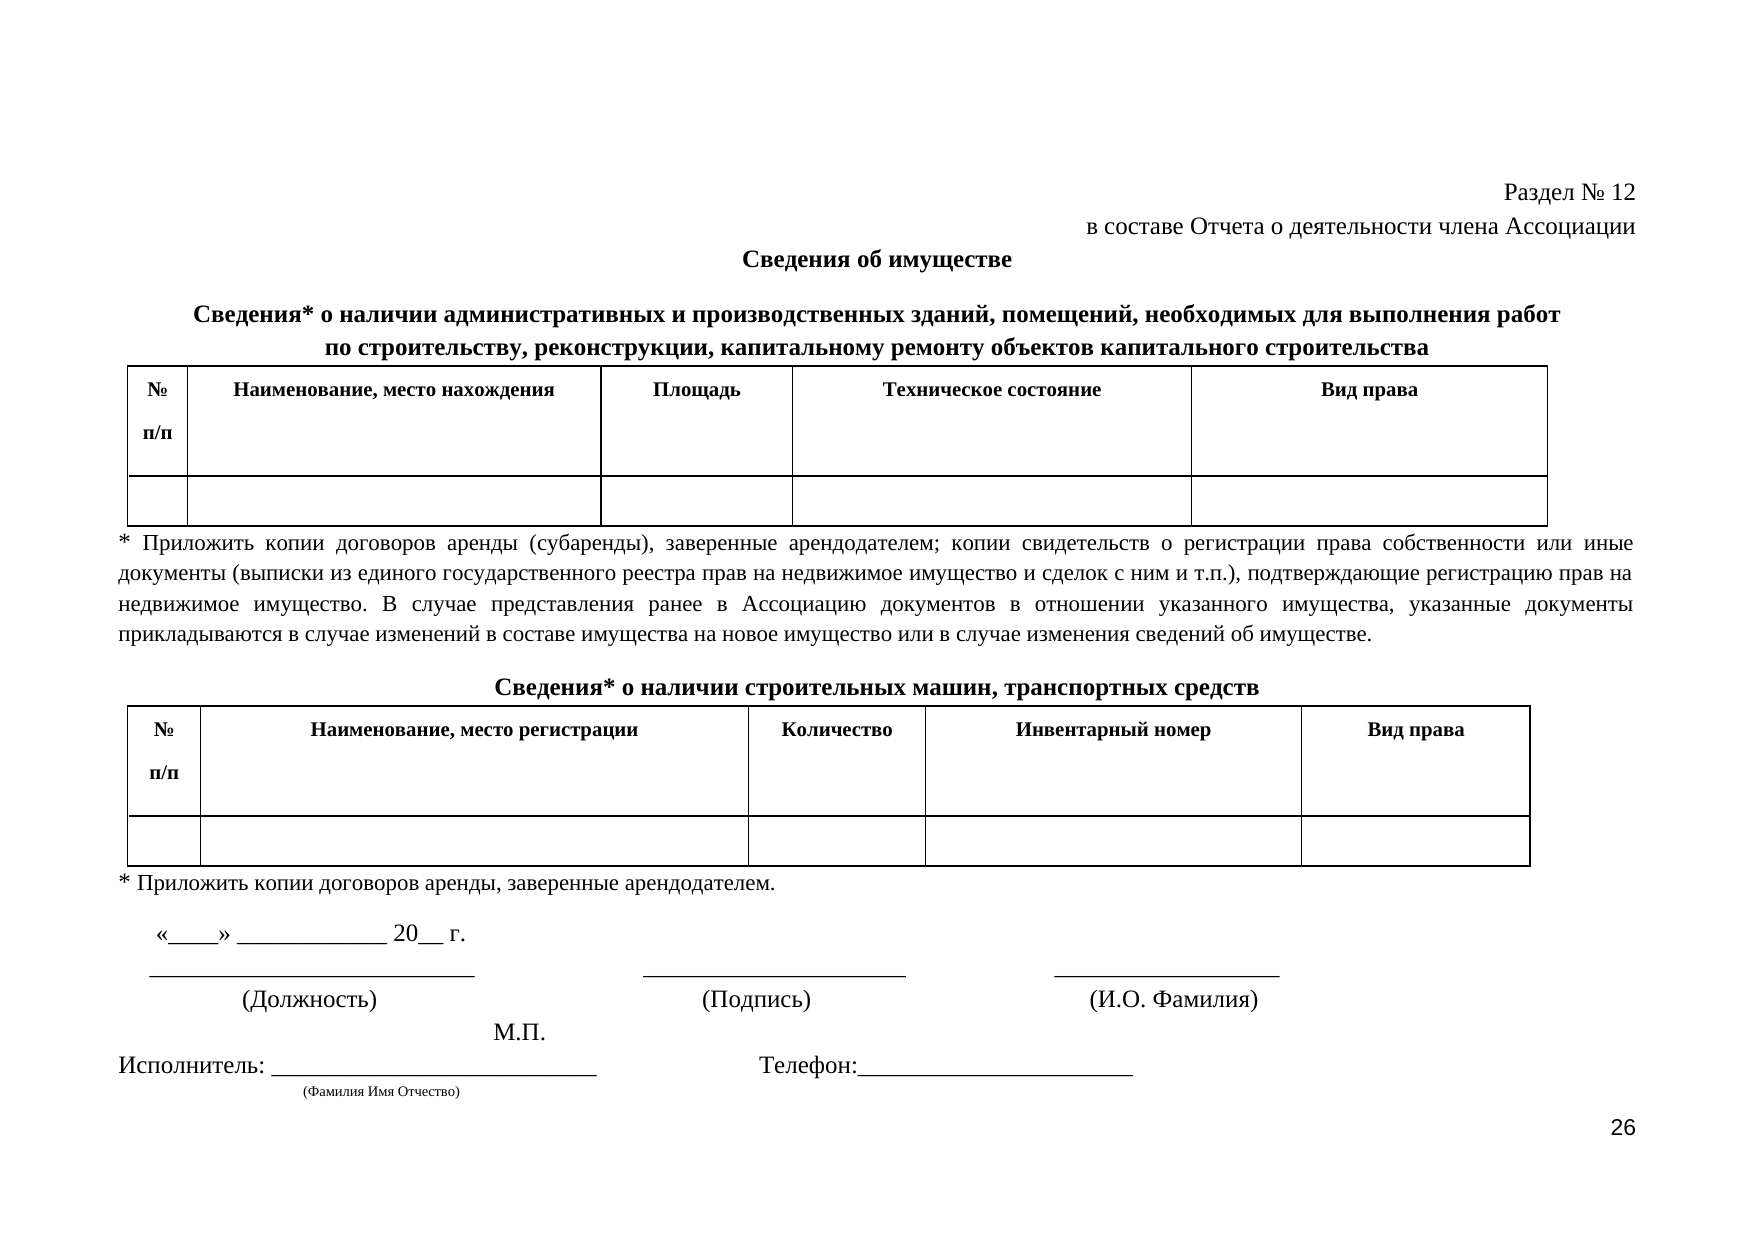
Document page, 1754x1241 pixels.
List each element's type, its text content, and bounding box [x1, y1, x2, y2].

table_cell [188, 477, 600, 525]
text (Должность) (Подпись) (И.О. Фамилия) [118, 984, 1636, 1013]
table_cell [926, 817, 1301, 865]
text * Приложить копии договоров аренды, заверенные арендодателем. [118, 867, 1636, 896]
table_header Вид права [1192, 367, 1547, 475]
table_cell [201, 817, 748, 865]
table_cell [128, 476, 187, 525]
text Сведения об имуществе [118, 244, 1636, 273]
text по строительству, реконструкции, капитальному ремонту объектов капитального строительства [118, 332, 1636, 361]
table_cell [602, 477, 792, 525]
table_header Вид права [1302, 707, 1529, 815]
text Сведения* о наличии административных и производственных зданий, помещений, необходимых для выполнения работ [118, 299, 1636, 328]
table_cell [128, 816, 200, 865]
text Сведения* о наличии строительных машин, транспортных средств [118, 672, 1636, 701]
text Исполнитель: __________________________ Телефон:______________________ [118, 1050, 1636, 1079]
table_cell [1302, 817, 1529, 865]
table_cell [749, 817, 925, 865]
table_cell [793, 477, 1191, 525]
text __________________________ _____________________ __________________ [118, 951, 1625, 980]
text * Приложить копии договоров аренды (субаренды), заверенные арендодателем; копии свидетельств о регистрации права собственности или иные документы (выписки из единого государственного реестра прав на недвижимое имущество и сделок с ним и т.п.), подтверждающие регистрацию прав на недвижимое имущество. В случае представления ранее в Ассоциацию документов в отношении указанного имущества, указанные документы прикладываются в случае изменений в составе имущества на новое имущество или в случае изменения сведений об имуществе. [118, 527, 1636, 646]
text «____» ____________ 20__ г. [118, 918, 1636, 947]
table_header № п/п [128, 707, 200, 815]
text М.П. [118, 1017, 1636, 1046]
table_header Количество [749, 707, 925, 815]
table_header Площадь [602, 367, 792, 475]
text Раздел № 12 [118, 177, 1636, 206]
table_header № п/п [128, 367, 187, 475]
table_header Инвентарный номер [926, 707, 1301, 815]
table_header Наименование, место регистрации [201, 707, 748, 815]
table_header Наименование, место нахождения [188, 367, 600, 475]
text (Фамилия Имя Отчество) [118, 1083, 1636, 1112]
table_cell [1192, 477, 1547, 525]
table_header Техническое состояние [793, 367, 1191, 475]
text в составе Отчета о деятельности члена Ассоциации [118, 211, 1636, 240]
